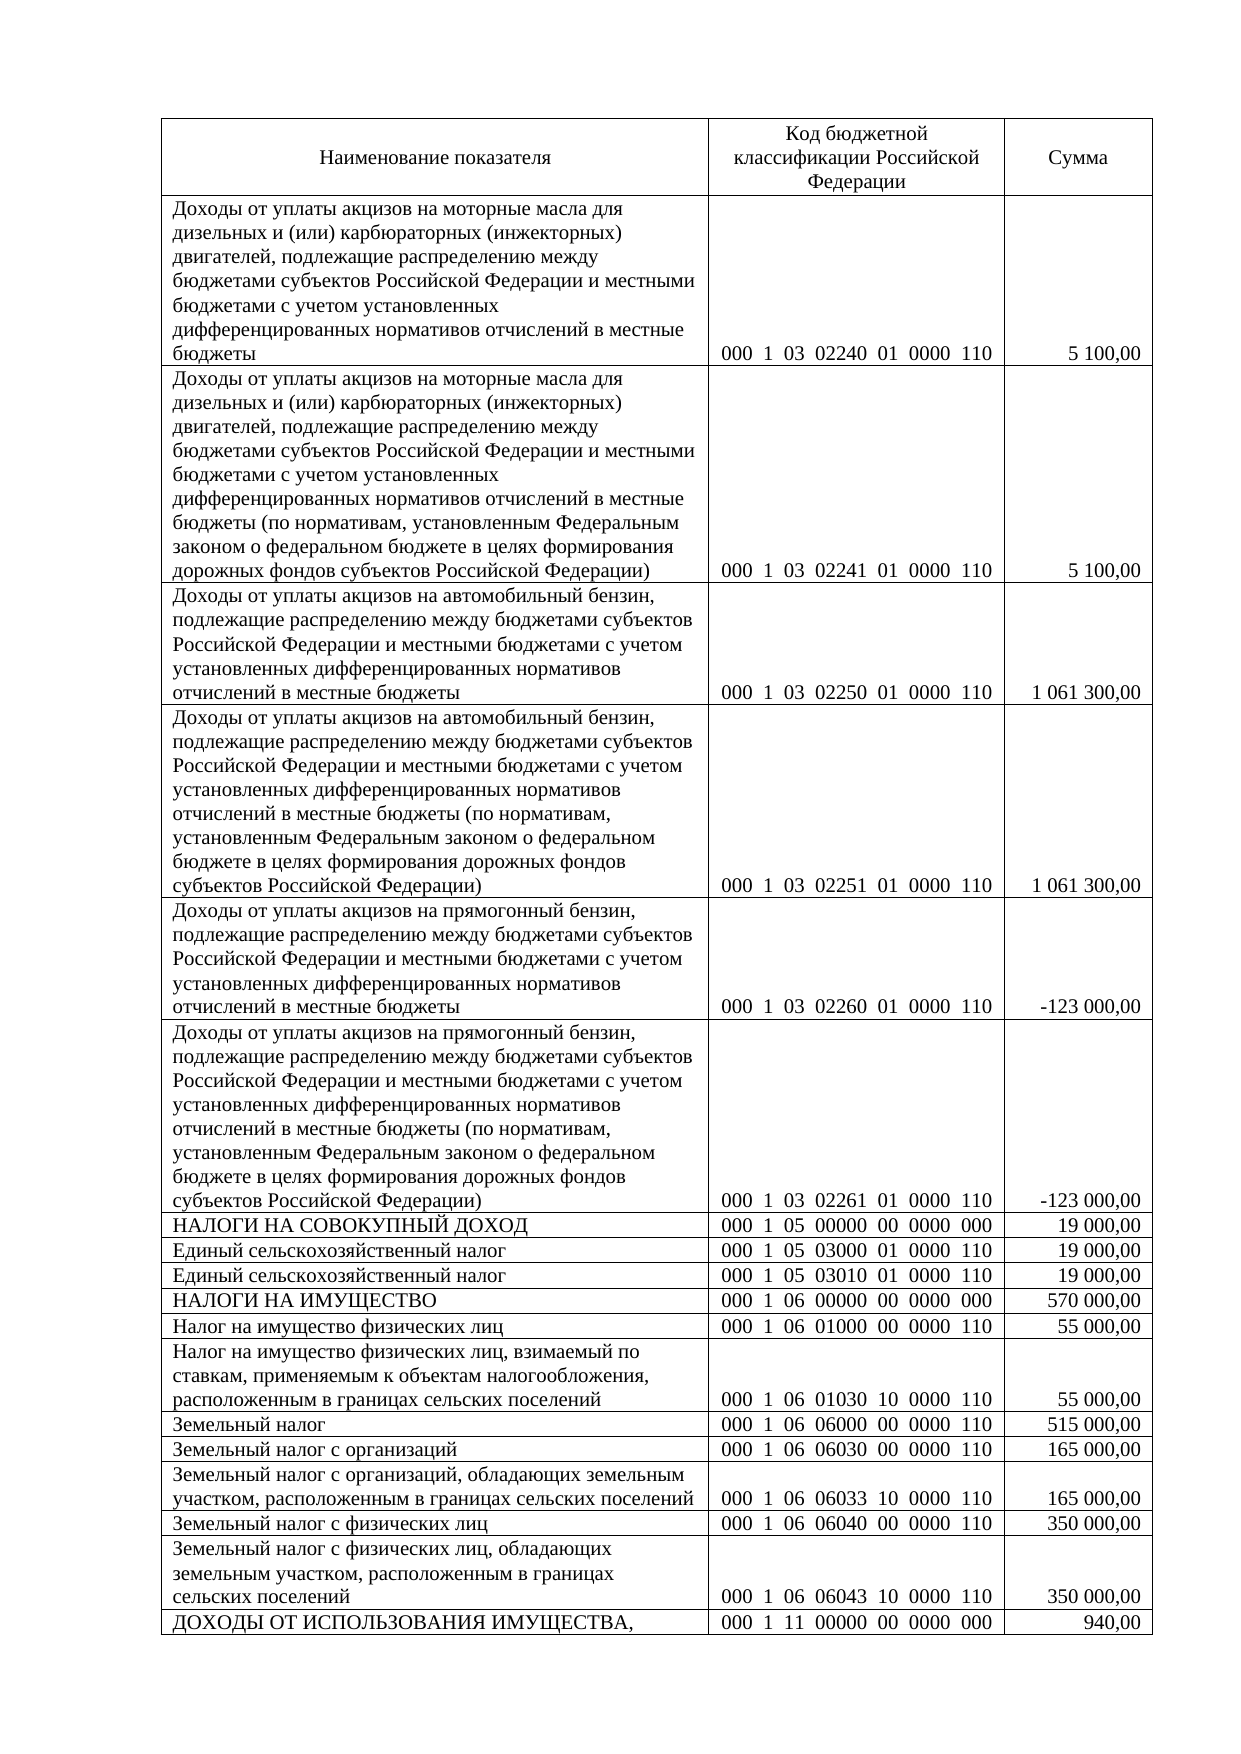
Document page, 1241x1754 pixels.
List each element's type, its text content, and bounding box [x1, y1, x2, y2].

table_cell 19 000,00 [1005, 1213, 1152, 1237]
table_cell 000 1 03 02261 01 0000 110 [709, 1020, 1004, 1212]
table_cell -123 000,00 [1005, 1020, 1152, 1212]
table_cell Налог на имущество физических лиц [162, 1314, 708, 1338]
table_cell 000 1 06 00000 00 0000 000 [709, 1289, 1004, 1312]
table_cell НАЛОГИ НА СОВОКУПНЫЙ ДОХОД [162, 1213, 708, 1237]
table_cell 55 000,00 [1005, 1339, 1152, 1411]
table_cell -123 000,00 [1005, 898, 1152, 1018]
table_cell 515 000,00 [1005, 1412, 1152, 1436]
table_cell 000 1 06 06043 10 0000 110 [709, 1536, 1004, 1608]
table_cell 570 000,00 [1005, 1289, 1152, 1312]
table_header Код бюджетной классификации Российской Федерации [709, 119, 1004, 195]
table_cell Доходы от уплаты акцизов на прямогонный бензин, подлежащие распределению между бюджетами субъектов Российской Федерации и местными бюджетами с учетом установленных дифференцированных нормативов отчислений в местные бюджеты [162, 898, 708, 1018]
table_cell 55 000,00 [1005, 1314, 1152, 1338]
table_cell 000 1 06 01000 00 0000 110 [709, 1314, 1004, 1338]
table_cell Налог на имущество физических лиц, взимаемый по ставкам, применяемым к объектам налогообложения, расположенным в границах сельских поселений [162, 1339, 708, 1411]
table_cell 000 1 06 06033 10 0000 110 [709, 1462, 1004, 1510]
table_cell 000 1 05 03010 01 0000 110 [709, 1263, 1004, 1287]
table_cell 000 1 03 02240 01 0000 110 [709, 196, 1004, 365]
table_cell 000 1 03 02241 01 0000 110 [709, 366, 1004, 582]
table_cell Единый сельскохозяйственный налог [162, 1238, 708, 1262]
table_cell Доходы от уплаты акцизов на автомобильный бензин, подлежащие распределению между бюджетами субъектов Российской Федерации и местными бюджетами с учетом установленных дифференцированных нормативов отчислений в местные бюджеты (по нормативам, установленным Федеральным законом о федеральном бюджете в целях формирования дорожных фондов субъектов Российской Федерации) [162, 705, 708, 897]
table_cell Земельный налог [162, 1412, 708, 1436]
table_cell 5 100,00 [1005, 196, 1152, 365]
table_cell Доходы от уплаты акцизов на моторные масла для дизельных и (или) карбюраторных (инжекторных) двигателей, подлежащие распределению между бюджетами субъектов Российской Федерации и местными бюджетами с учетом установленных дифференцированных нормативов отчислений в местные бюджеты (по нормативам, установленным Федеральным законом о федеральном бюджете в целях формирования дорожных фондов субъектов Российской Федерации) [162, 366, 708, 582]
table_cell 000 1 03 02251 01 0000 110 [709, 705, 1004, 897]
table_cell Земельный налог с физических лиц, обладающих земельным участком, расположенным в границах сельских поселений [162, 1536, 708, 1608]
table_cell 000 1 03 02260 01 0000 110 [709, 898, 1004, 1018]
table_cell Доходы от уплаты акцизов на прямогонный бензин, подлежащие распределению между бюджетами субъектов Российской Федерации и местными бюджетами с учетом установленных дифференцированных нормативов отчислений в местные бюджеты (по нормативам, установленным Федеральным законом о федеральном бюджете в целях формирования дорожных фондов субъектов Российской Федерации) [162, 1020, 708, 1212]
table_header Сумма [1005, 119, 1152, 195]
table_cell 165 000,00 [1005, 1437, 1152, 1461]
table_cell 000 1 03 02250 01 0000 110 [709, 583, 1004, 704]
table_cell 000 1 05 03000 01 0000 110 [709, 1238, 1004, 1262]
table_cell НАЛОГИ НА ИМУЩЕСТВО [162, 1289, 708, 1312]
table_cell 000 1 06 06000 00 0000 110 [709, 1412, 1004, 1436]
table_cell Земельный налог с физических лиц [162, 1511, 708, 1535]
table_cell 940,00 [1005, 1610, 1152, 1634]
table_cell 1 061 300,00 [1005, 705, 1152, 897]
table_cell 350 000,00 [1005, 1536, 1152, 1608]
table_cell 000 1 06 06040 00 0000 110 [709, 1511, 1004, 1535]
table_cell Земельный налог с организаций, обладающих земельным участком, расположенным в границах сельских поселений [162, 1462, 708, 1510]
table_cell Доходы от уплаты акцизов на автомобильный бензин, подлежащие распределению между бюджетами субъектов Российской Федерации и местными бюджетами с учетом установленных дифференцированных нормативов отчислений в местные бюджеты [162, 583, 708, 704]
table_cell Земельный налог с организаций [162, 1437, 708, 1461]
table_cell 19 000,00 [1005, 1238, 1152, 1262]
table_cell Доходы от уплаты акцизов на моторные масла для дизельных и (или) карбюраторных (инжекторных) двигателей, подлежащие распределению между бюджетами субъектов Российской Федерации и местными бюджетами с учетом установленных дифференцированных нормативов отчислений в местные бюджеты [162, 196, 708, 365]
table_cell 5 100,00 [1005, 366, 1152, 582]
table_cell 000 1 06 01030 10 0000 110 [709, 1339, 1004, 1411]
table_cell 19 000,00 [1005, 1263, 1152, 1287]
table_cell 165 000,00 [1005, 1462, 1152, 1510]
table_cell Единый сельскохозяйственный налог [162, 1263, 708, 1287]
table_cell 350 000,00 [1005, 1511, 1152, 1535]
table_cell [162, 1610, 708, 1634]
table_cell 000 1 11 00000 00 0000 000 [709, 1610, 1004, 1634]
table_header Наименование показателя [162, 119, 708, 195]
table_cell 000 1 05 00000 00 0000 000 [709, 1213, 1004, 1237]
table_cell 1 061 300,00 [1005, 583, 1152, 704]
table_cell 000 1 06 06030 00 0000 110 [709, 1437, 1004, 1461]
